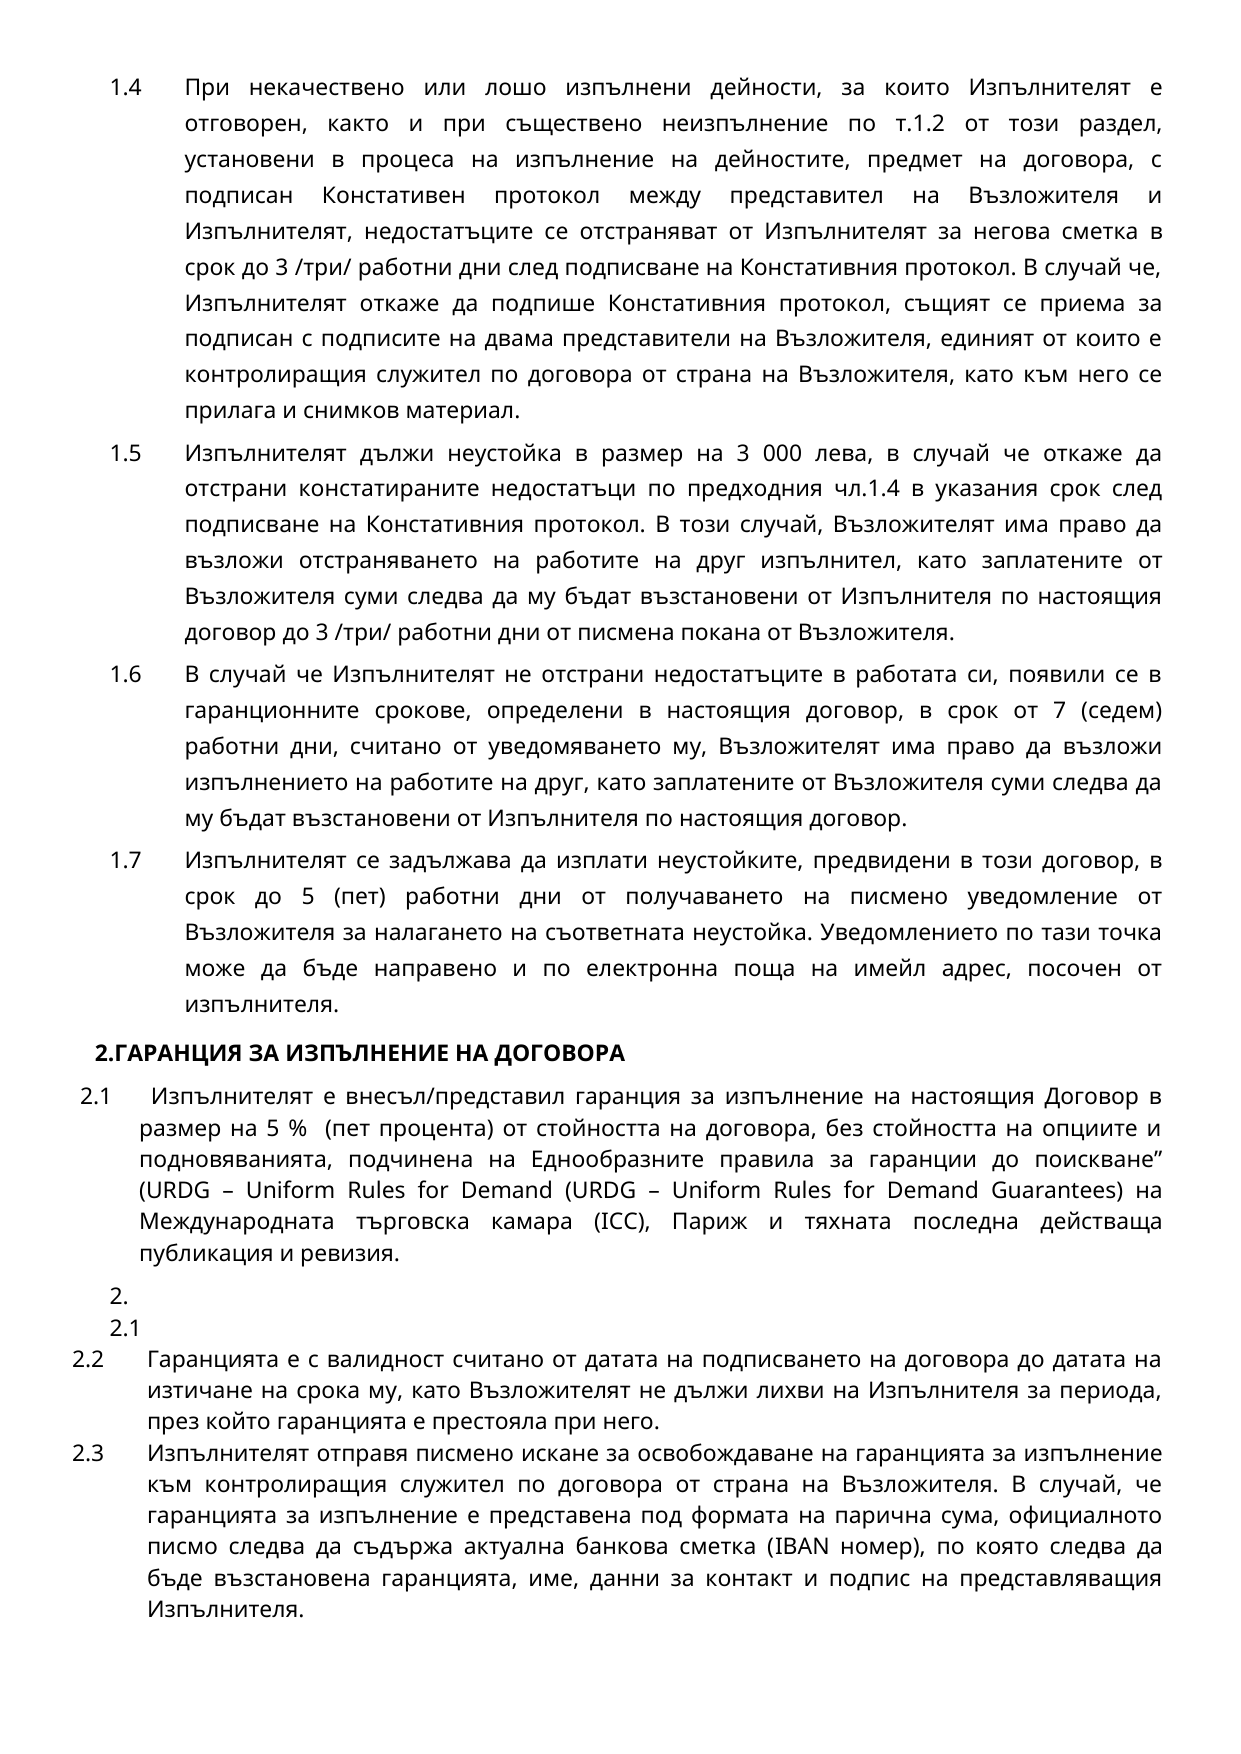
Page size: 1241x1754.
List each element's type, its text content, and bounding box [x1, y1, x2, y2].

list Гаранцията е с валидност считано от датата на подписването на договора до датата на изтичане на срока му, като Възложителят не дължи лихви на Изпълнителя за периода, през който гаранцията е престояла при него. [72, 1343, 1163, 1436]
list При некачествено или лошо изпълнени дейности, за които Изпълнителят е отговорен, както и при съществено неизпълнение по т.1.2 от този раздел, установени в процеса на изпълнение на дейностите, предмет на договора, с подписан Констативен протокол между представител на Възложителя и Изпълнителят, недостатъците се отстраняват от Изпълнителят за негова сметка в срок до 3 /три/ работни дни след подписване на Констативния протокол. В случай че, Изпълнителят откаже да подпише Констативния протокол, същият се приема за подписан с подписите на двама представители на Възложителя, единият от които е контролиращия служител по договора от страна на Възложителя, като към него се прилага и снимков материал. [109, 71, 1163, 426]
list Изпълнителят се задължава да изплати неустойките, предвидени в този договор, в срок до 5 (пет) работни дни от получаването на писмено уведомление от Възложителя за налагането на съответната неустойка. Уведомлението по тази точка може да бъде направено и по електронна поща на имейл адрес, посочен от изпълнителя. [109, 844, 1163, 1019]
list Изпълнителят отправя писмено искане за освобождаване на гаранцията за изпълнение към контролиращия служител по договора от страна на Възложителя. В случай, че гаранцията за изпълнение е представена под формата на парична сума, официалното писмо следва да съдържа актуална банкова сметка (IBAN номер), по която следва да бъде възстановена гаранцията, име, данни за контакт и подпис на представляващия Изпълнителя. [72, 1436, 1163, 1624]
list В случай че Изпълнителят не отстрани недостатъците в работата си, появили се в гаранционните срокове, определени в настоящия договор, в срок от 7 (седем) работни дни, считано от уведомяването му, Възложителят има право да възложи изпълнението на работите на друг, като заплатените от Възложителя суми следва да му бъдат възстановени от Изпълнителя по настоящия договор. [109, 658, 1163, 833]
list Изпълнителят дължи неустойка в размер на 3 000 лева, в случай че откаже да отстрани констатираните недостатъци по предходния чл.1.4 в указания срок след подписване на Констативния протокол. В този случай, Възложителят има право да възложи отстраняването на работите на друг изпълнител, като заплатените от Възложителя суми следва да му бъдат възстановени от Изпълнителя по настоящия договор до 3 /три/ работни дни от писмена покана от Възложителя. [109, 436, 1163, 647]
text 2.ГАРАНЦИЯ ЗА ИЗПЪЛНЕНИЕ НА ДОГОВОРА [94, 1036, 1163, 1068]
text 2.1 Изпълнителят е внесъл/представил гаранция за изпълнение на настоящия Договор в размер на 5 % (пет процента) от стойността на договора, без стойността на опциите и подновяванията, подчинена на Еднообразните правила за гаранции до поискване” (URDG – Uniform Rules for Demand (URDG – Uniform Rules for Demand Guarantees) на Международната търговска камара (ICC), Париж и тяхната последна действаща публикация и ревизия. [80, 1080, 1163, 1268]
